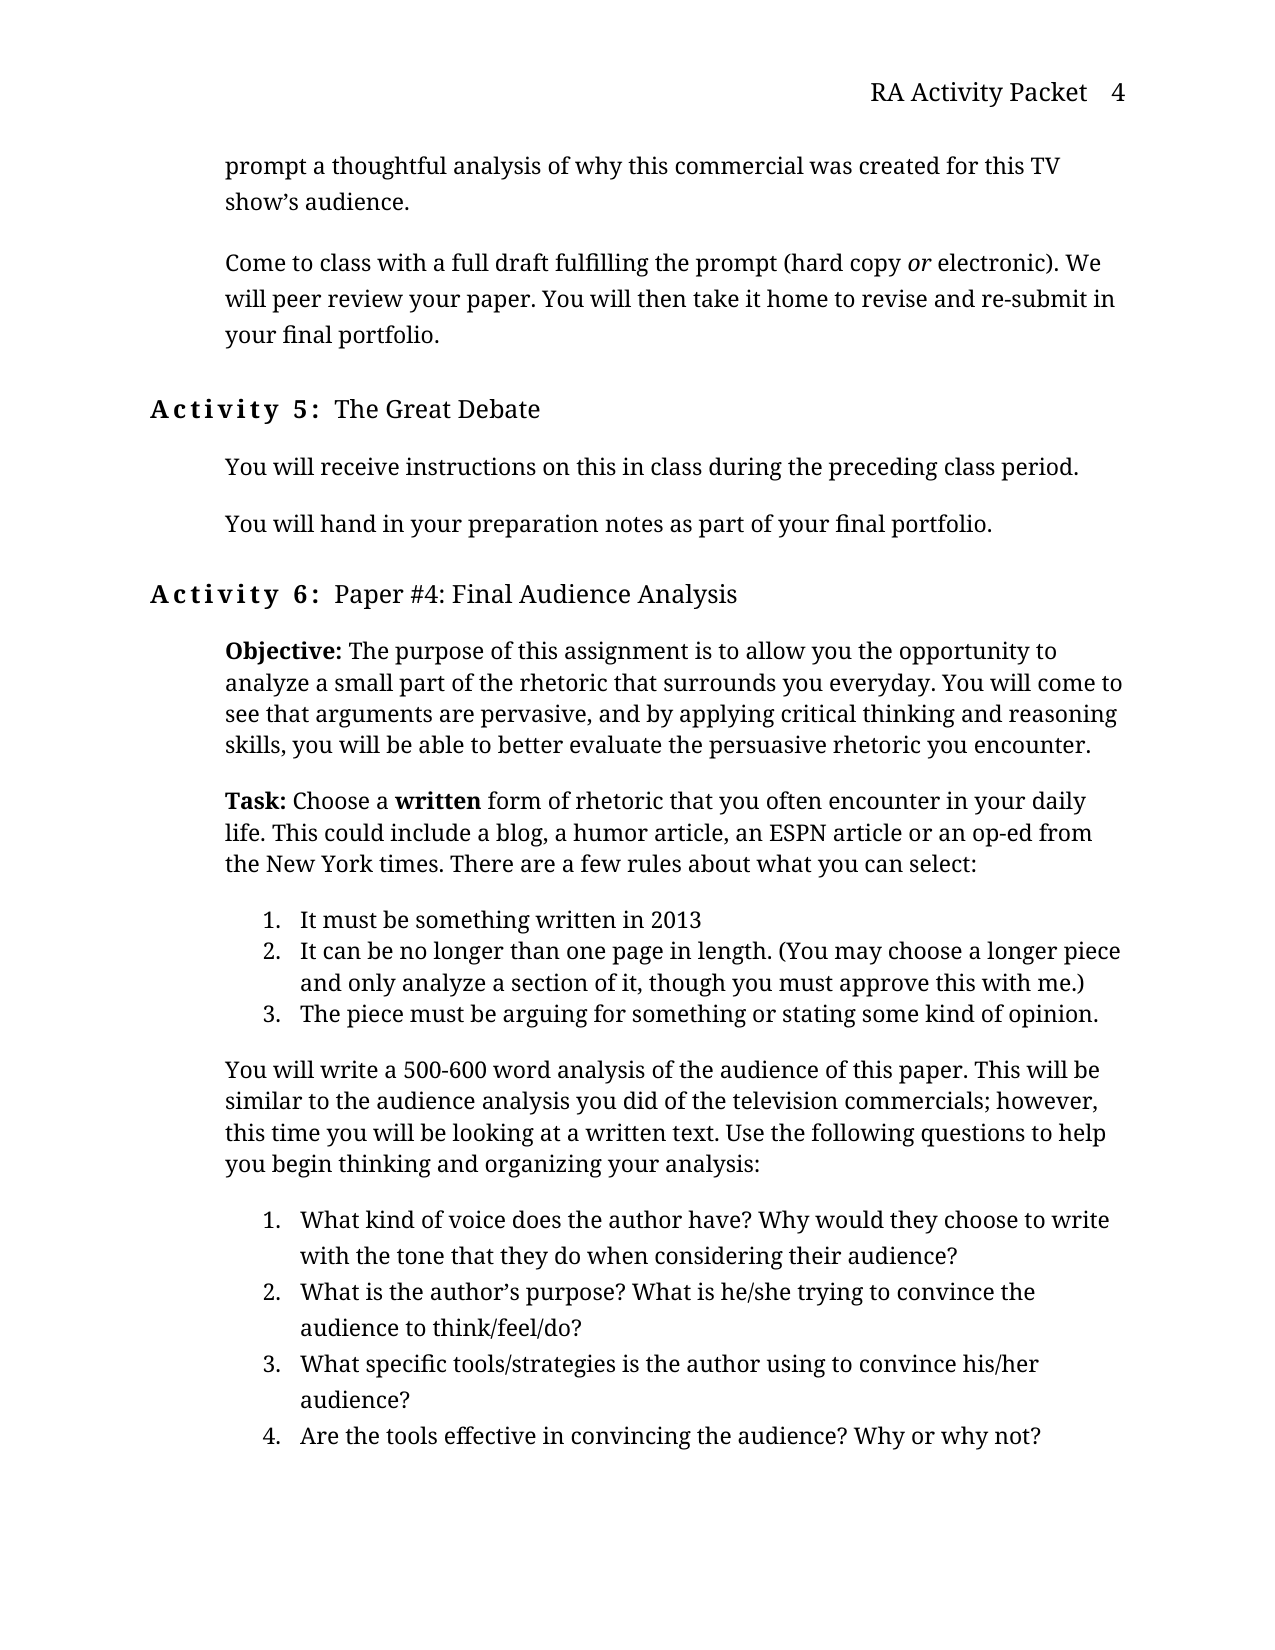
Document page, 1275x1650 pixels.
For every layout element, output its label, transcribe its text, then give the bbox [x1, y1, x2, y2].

text You will write a 500-600 word analysis of the audience of this paper. This will be similar to the audience analysis you did of the television commercials; however, this time you will be looking at a written text. Use the following questions to help you begin thinking and organizing your analysis: [225, 1054, 1125, 1179]
list It can be no longer than one page in length. (You may choose a longer piece and only analyze a section of it, though you must approve this with me.) [262, 935, 1125, 998]
text You will hand in your preparation notes as part of your final portfolio. [225, 507, 1125, 539]
list What is the author’s purpose? What is he/she trying to convince the audience to think/feel/do? [262, 1276, 1125, 1343]
list The piece must be arguing for something or stating some kind of opinion. [262, 998, 1125, 1029]
list It must be something written in 2013 [262, 904, 1125, 935]
text Task: Choose a written form of rhetoric that you often encounter in your daily life. This could include a blog, a humor article, an ESPN article or an op-ed from the New York times. There are a few rules about what you can select: [225, 785, 1125, 879]
text Activity 6: Paper #4: Final Audience Analysis [150, 576, 1125, 610]
text Objective: The purpose of this assignment is to allow you the opportunity to analyze a small part of the rhetoric that surrounds you everyday. You will come to see that arguments are pervasive, and by applying critical thinking and reasoning skills, you will be able to better evaluate the persuasive rhetoric you encounter. [225, 635, 1125, 760]
list Are the tools effective in convincing the audience? Why or why not? [262, 1420, 1125, 1451]
list What specific tools/strategies is the author using to convince his/her audience? [262, 1348, 1125, 1415]
text You will receive instructions on this in class during the preceding class period. [225, 451, 1125, 482]
list What kind of voice does the author have? Why would they choose to write with the tone that they do when considering their audience? [262, 1204, 1125, 1271]
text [225, 150, 1125, 217]
text Come to class with a full draft fulfilling the prompt (hard copy or electronic). We will peer review your paper. You will then take it home to revise and re-submit in your final portfolio. [225, 247, 1125, 350]
text Activity 5: The Great Debate [150, 392, 1125, 426]
